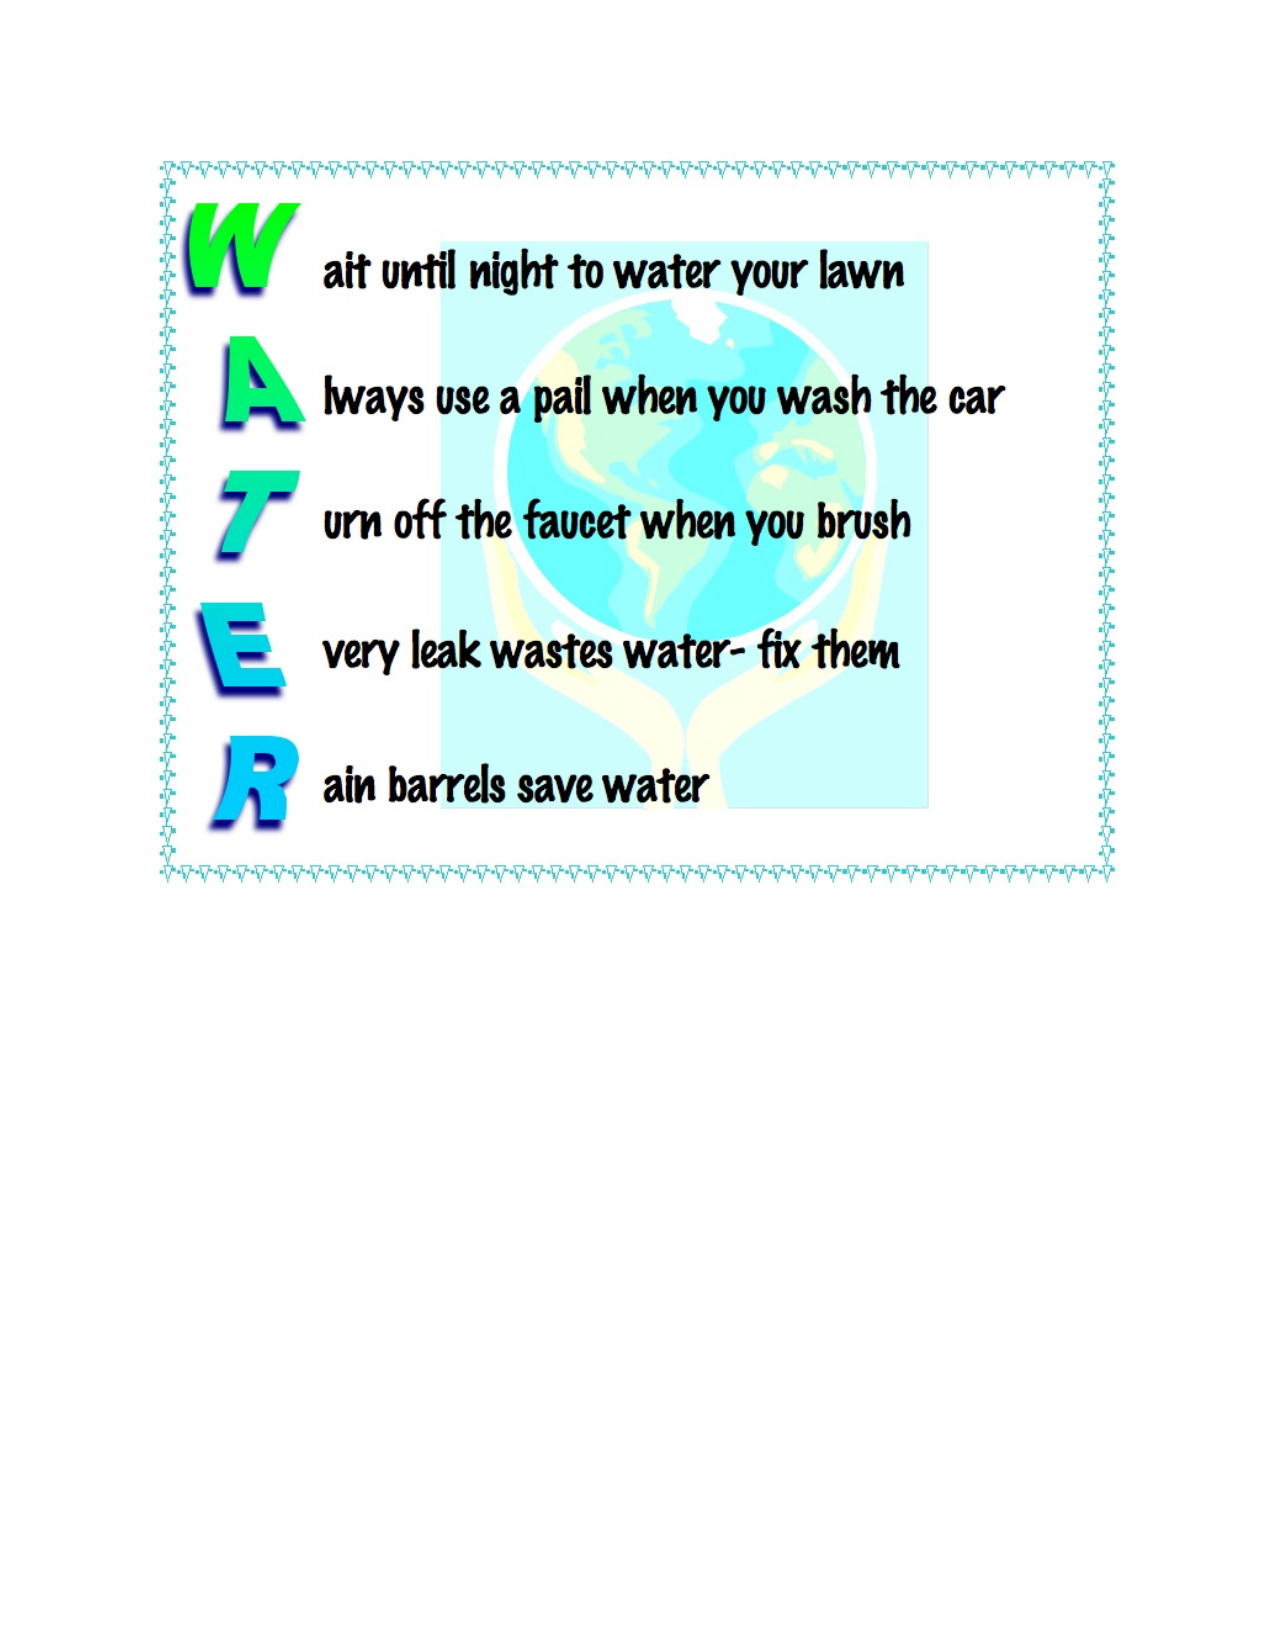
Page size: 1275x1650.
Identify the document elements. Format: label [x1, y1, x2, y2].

picture [150, 150, 1125, 895]
